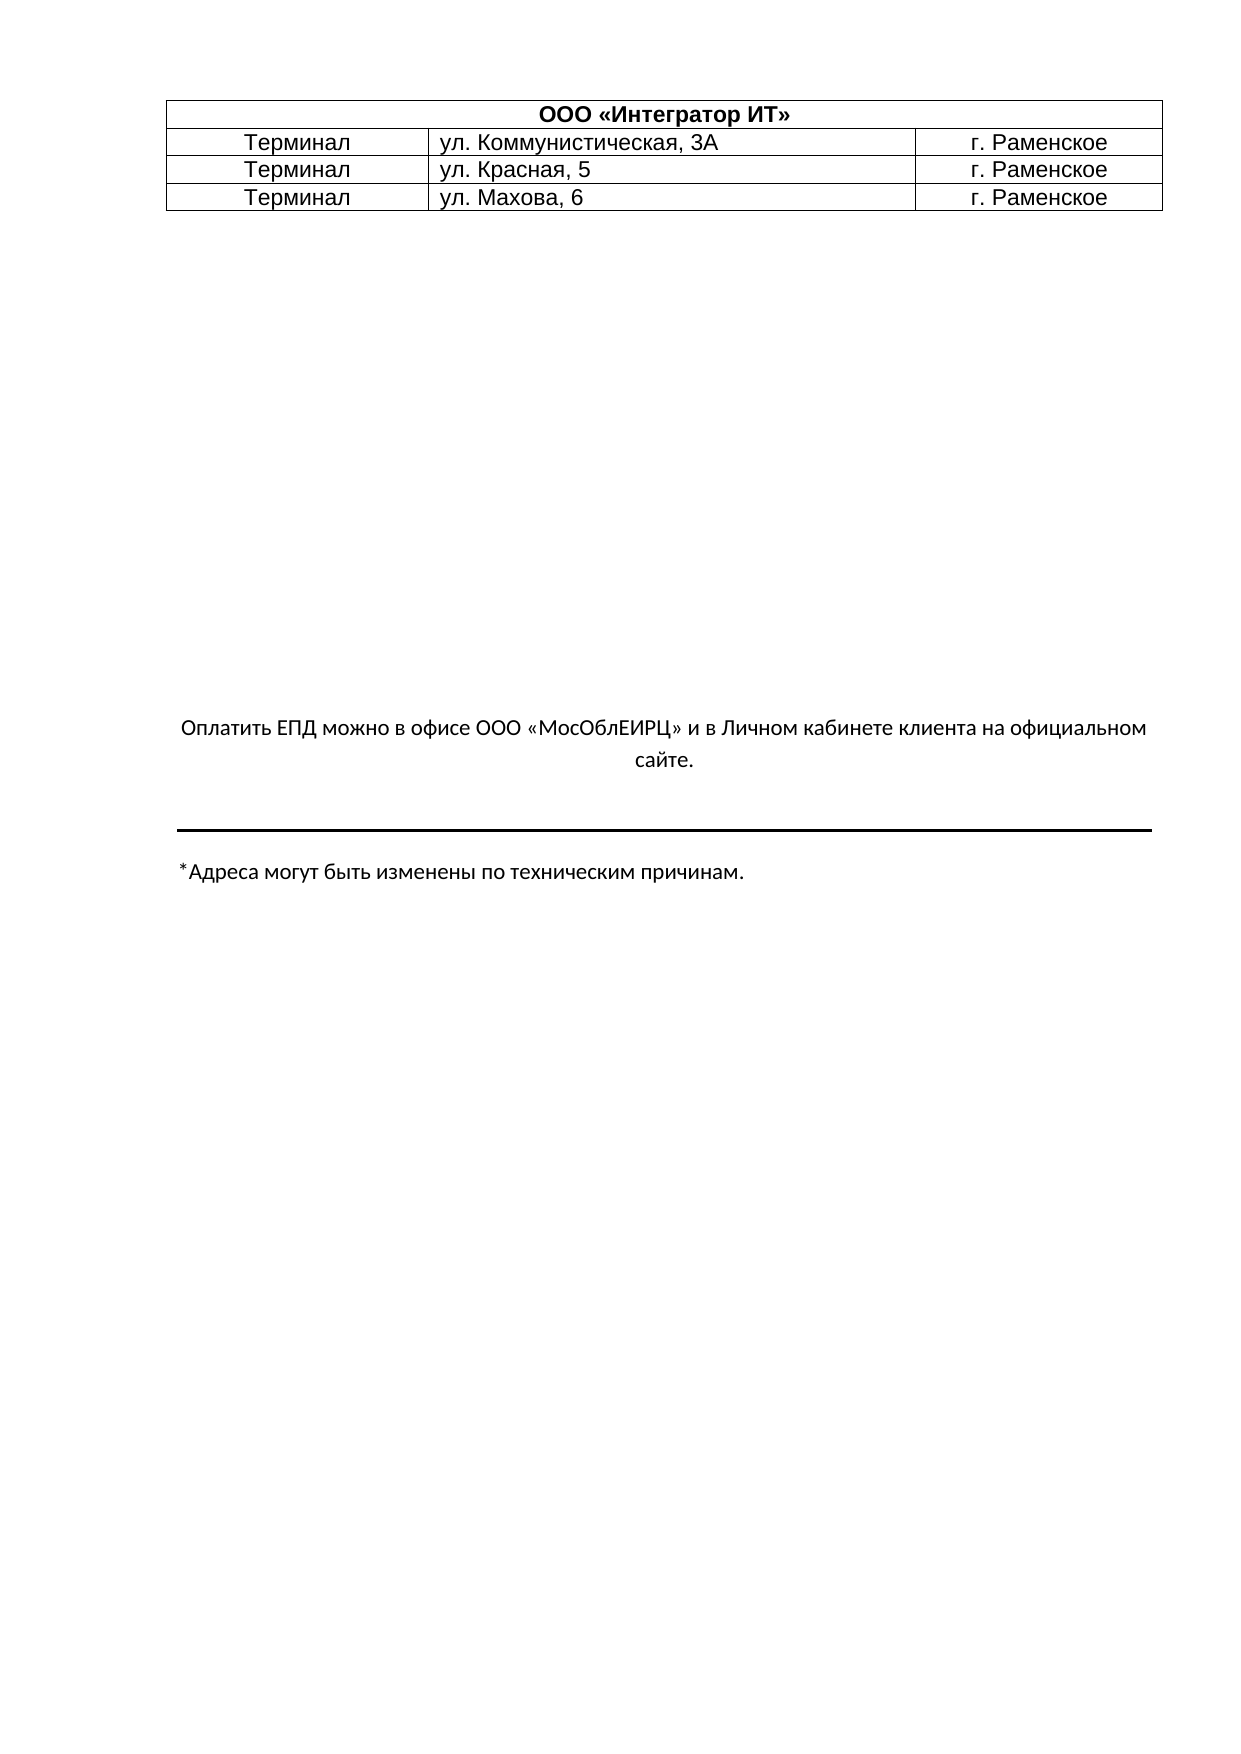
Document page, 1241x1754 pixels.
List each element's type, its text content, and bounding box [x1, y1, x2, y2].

table_cell ул. Красная, 5 [429, 156, 915, 182]
text Оплатить ЕПД можно в офисе ООО «МосОблЕИРЦ» и в Личном кабинете клиента на официальном сайте. [177, 713, 1152, 773]
table_cell Терминал [167, 129, 428, 155]
text *Адреса могут быть изменены по техническим причинам. [177, 857, 1152, 885]
table_cell Терминал [167, 156, 428, 182]
table_cell Терминал [167, 184, 428, 210]
table_cell ул. Коммунистическая, 3А [429, 129, 915, 155]
table_cell ул. Махова, 6 [429, 184, 915, 210]
table_header ООО «Интегратор ИТ» [167, 101, 1162, 128]
table_cell г. Раменское [916, 156, 1162, 182]
table_cell г. Раменское [916, 129, 1162, 155]
table_cell г. Раменское [916, 184, 1162, 210]
